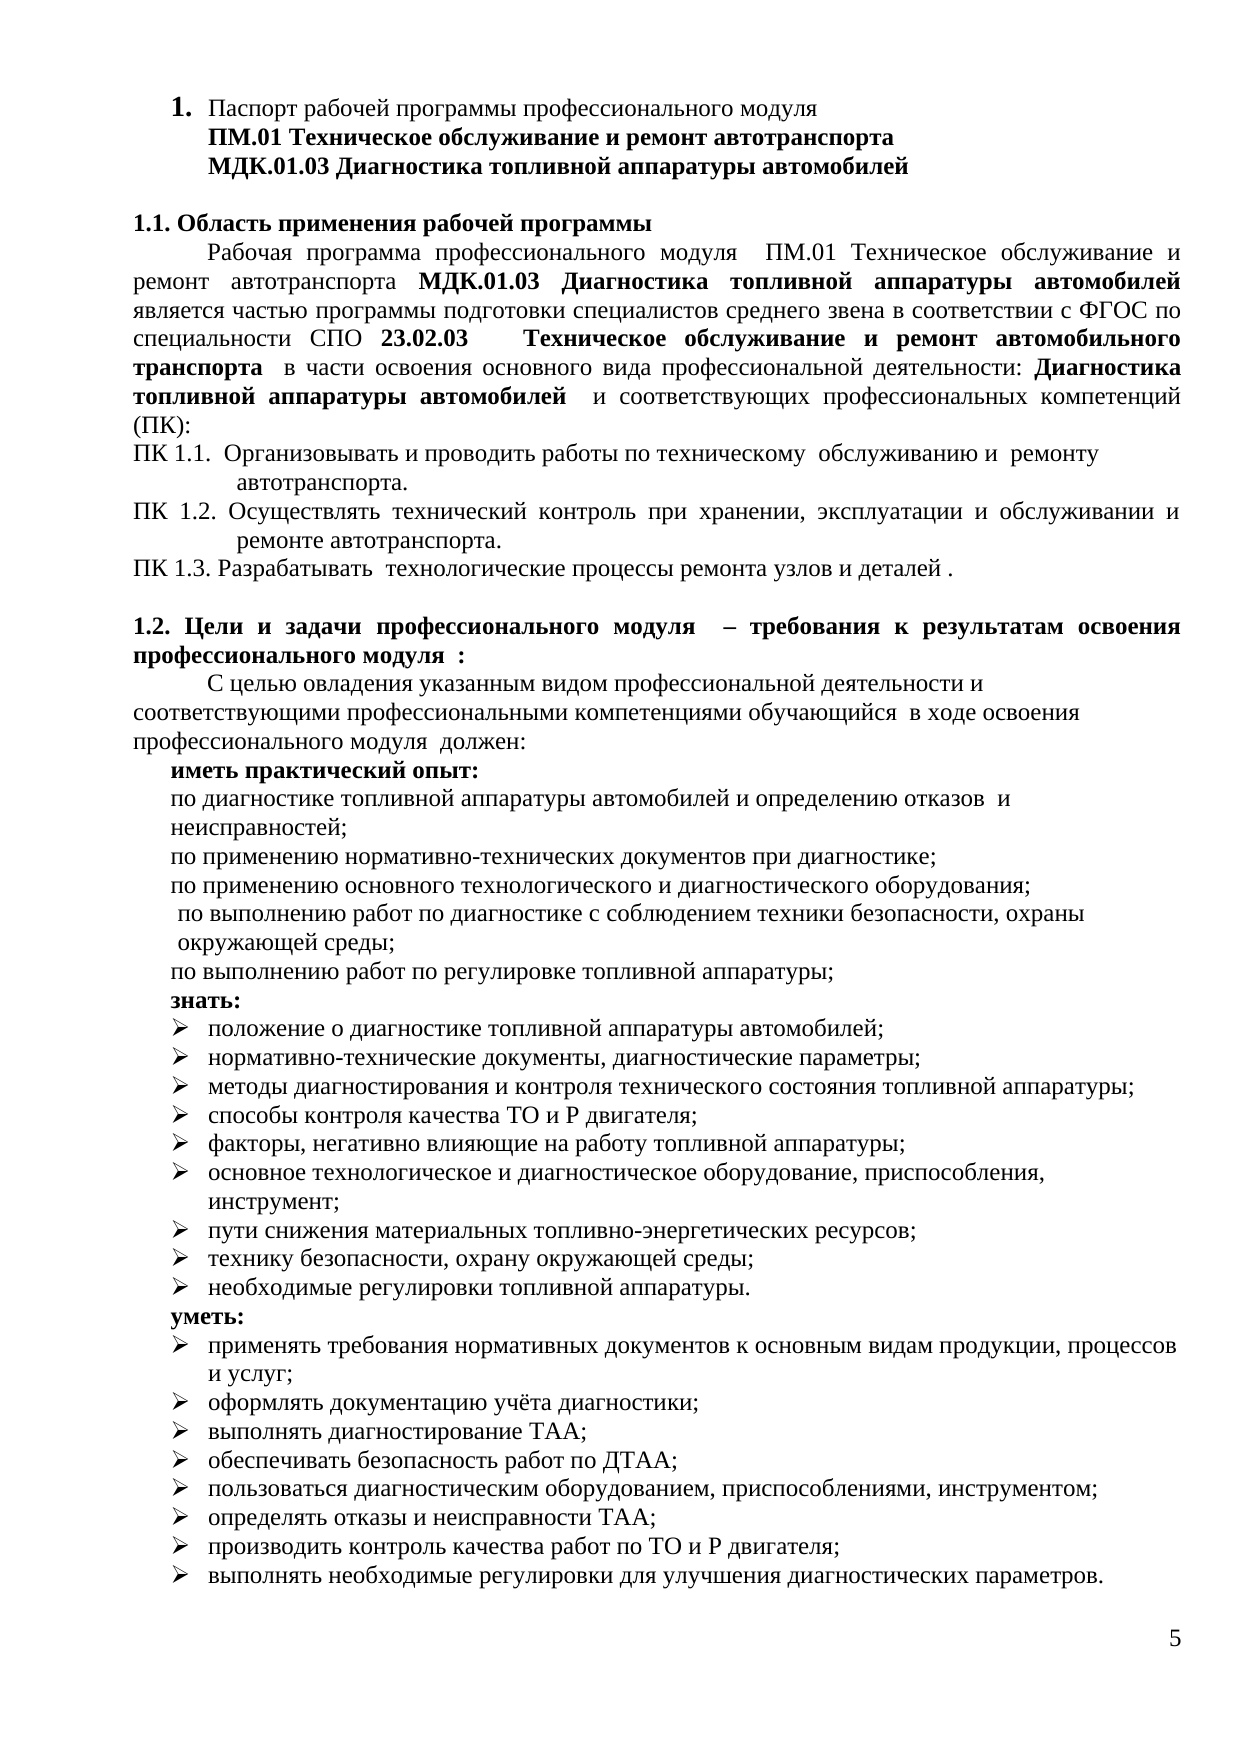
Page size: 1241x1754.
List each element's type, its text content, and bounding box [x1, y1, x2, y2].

list нормативно-технические документы, диагностические параметры; [170, 1042, 1181, 1071]
text уметь: [170, 1301, 1181, 1330]
list МДК.01.03 Диагностика топливной аппаратуры автомобилей [208, 151, 1181, 180]
text по выполнению работ по диагностике с соблюдением техники безопасности, охраны окружающей среды; [177, 898, 1181, 956]
list необходимые регулировки топливной аппаратуры. [170, 1272, 1181, 1301]
list оформлять документацию учёта диагностики; [170, 1387, 1181, 1416]
list применять требования нормативных документов к основным видам продукции, процессов и услуг; [170, 1330, 1181, 1387]
list пользоваться диагностическим оборудованием, приспособлениями, инструментом; [170, 1473, 1181, 1502]
text по выполнению работ по регулировке топливной аппаратуры; [170, 956, 1181, 985]
text Рабочая программа профессионального модуля ПМ.01 Техническое обслуживание и ремонт автотранспорта МДК.01.03 Диагностика топливной аппаратуры автомобилей является частью программы подготовки специалистов среднего звена в соответствии с ФГОС по специальности СПО 23.02.03 Техническое обслуживание и ремонт автомобильного транспорта в части освоения основного вида профессиональной деятельности: Диагностика топливной аппаратуры автомобилей и соответствующих профессиональных компетенций (ПК): [133, 237, 1181, 438]
list Паспорт рабочей программы профессионального модуля [170, 89, 1181, 122]
text ПК 1.2. Осуществлять технический контроль при хранении, эксплуатации и обслуживании и ремонте автотранспорта. [133, 496, 1181, 553]
text 1.1. Область применения рабочей программы [133, 208, 1201, 237]
list способы контроля качества ТО и Р двигателя; [170, 1100, 1181, 1128]
list технику безопасности, охрану окружающей среды; [170, 1243, 1181, 1272]
list положение о диагностике топливной аппаратуры автомобилей; [170, 1013, 1181, 1042]
list ПМ.01 Техническое обслуживание и ремонт автотранспорта [208, 122, 1181, 151]
text С целью овладения указанным видом профессиональной деятельности и соответствующими профессиональными компетенциями обучающийся в ходе освоения профессионального модуля должен: [133, 668, 1181, 755]
list определять отказы и неисправности ТАА; [170, 1502, 1181, 1531]
text иметь практический опыт: [170, 755, 1181, 783]
list выполнять необходимые регулировки для улучшения диагностических параметров. [170, 1560, 1181, 1588]
text по диагностике топливной аппаратуры автомобилей и определению отказов и неисправностей; [170, 783, 1181, 841]
text по применению основного технологического и диагностического оборудования; [170, 870, 1181, 898]
list обеспечивать безопасность работ по ДТАА; [170, 1445, 1181, 1473]
text по применению нормативно-технических документов при диагностике; [170, 841, 1181, 870]
list выполнять диагностирование ТАА; [170, 1416, 1181, 1445]
list методы диагностирования и контроля технического состояния топливной аппаратуры; [170, 1071, 1181, 1100]
list производить контроль качества работ по ТО и Р двигателя; [170, 1531, 1181, 1560]
text знать: [170, 985, 1181, 1013]
list факторы, негативно влияющие на работу топливной аппаратуры; [170, 1128, 1181, 1157]
list основное технологическое и диагностическое оборудование, приспособления, инструмент; [170, 1157, 1181, 1215]
text ПК 1.3. Разрабатывать технологические процессы ремонта узлов и деталей . [133, 553, 1181, 582]
text ПК 1.1. Организовывать и проводить работы по техническому обслуживанию и ремонту автотранспорта. [133, 438, 1181, 496]
list пути снижения материальных топливно-энергетических ресурсов; [170, 1215, 1181, 1243]
text 1.2. Цели и задачи профессионального модуля – требования к результатам освоения профессионального модуля : [133, 611, 1181, 668]
